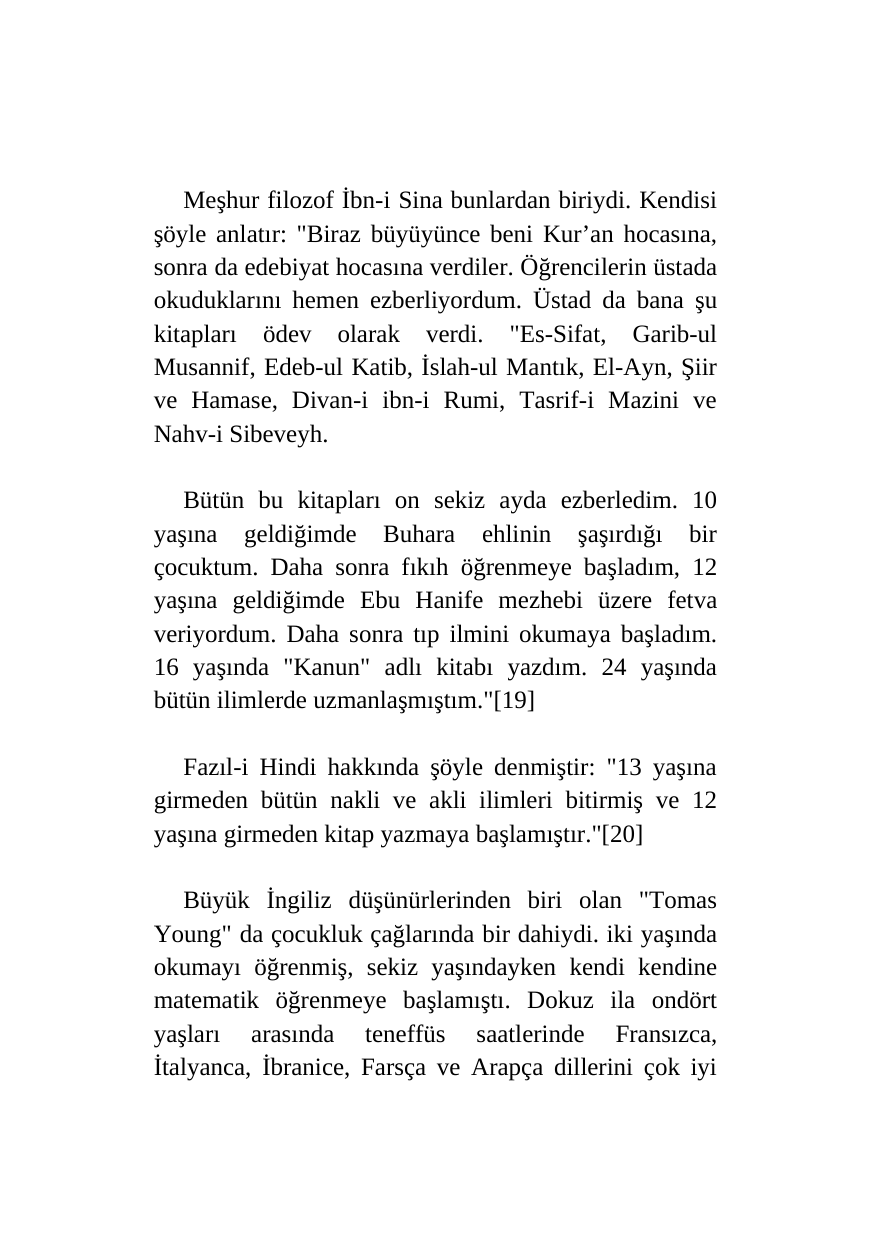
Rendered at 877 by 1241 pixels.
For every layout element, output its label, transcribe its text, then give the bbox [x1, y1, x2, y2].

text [153, 881, 717, 1081]
text Bütün bu kitapları on sekiz ayda ezberledim. 10 yaşına geldiğimde Buhara ehlinin şaşırdığı bir çocuktum. Daha sonra fıkıh öğrenmeye başladım, 12 yaşına geldiğimde Ebu Hanife mezhebi üzere fetva veriyordum. Daha sonra tıp ilmini okumaya başladım. 16 yaşında "Kanun" adlı kitabı yazdım. 24 yaşında bütün ilimlerde uzmanlaşmıştım."[19] [153, 481, 717, 714]
text Meşhur filozof İbn-i Sina bunlardan biriydi. Kendisi şöyle anlatır: "Biraz büyüyünce beni Kur’an hocasına, sonra da edebiyat hocasına verdiler. Öğrencilerin üstada okuduklarını hemen ezberliyordum. Üstad da bana şu kitapları ödev olarak verdi. "Es-Sifat, Garib-ul Musannif, Edeb-ul Katib, İslah-ul Mantık, El-Ayn, Şiir ve Hamase, Divan-i ibn-i Rumi, Tasrif-i Mazini ve Nahv-i Sibeveyh. [153, 181, 717, 448]
text Fazıl-i Hindi hakkında şöyle denmiştir: "13 yaşına girmeden bütün nakli ve akli ilimleri bitirmiş ve 12 yaşına girmeden kitap yazmaya başlamıştır."[20] [153, 748, 717, 848]
